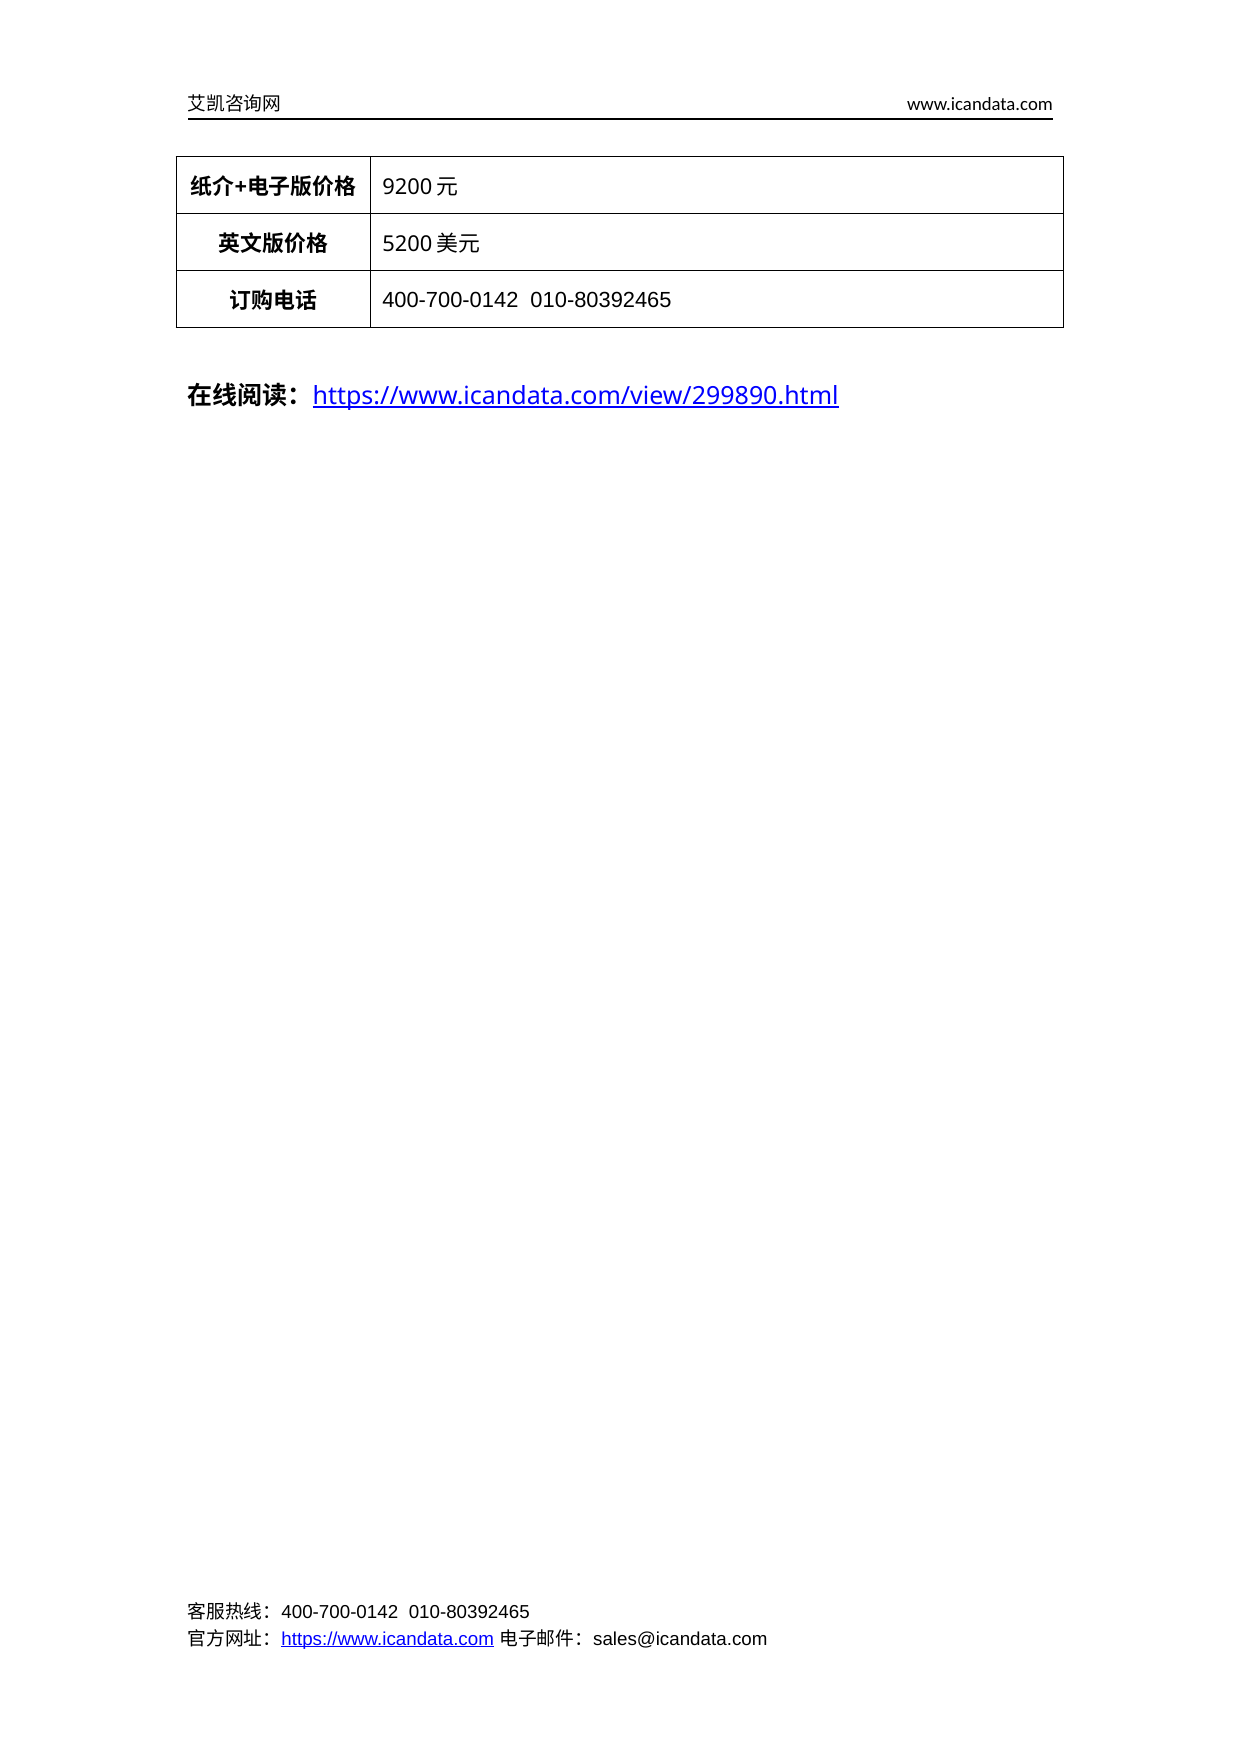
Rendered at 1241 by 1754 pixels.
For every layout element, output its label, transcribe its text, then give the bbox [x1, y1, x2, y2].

text 在线阅读：https://www.icandata.com/view/299890.html [187, 361, 1053, 426]
table_cell 9200元 [371, 157, 1063, 213]
table_cell 5200美元 [371, 214, 1063, 270]
table_cell 纸介+电子版价格 [177, 157, 370, 213]
table_cell 400-700-0142 010-80392465 [371, 271, 1063, 327]
table_cell 订购电话 [177, 271, 370, 327]
table_cell 英文版价格 [177, 214, 370, 270]
